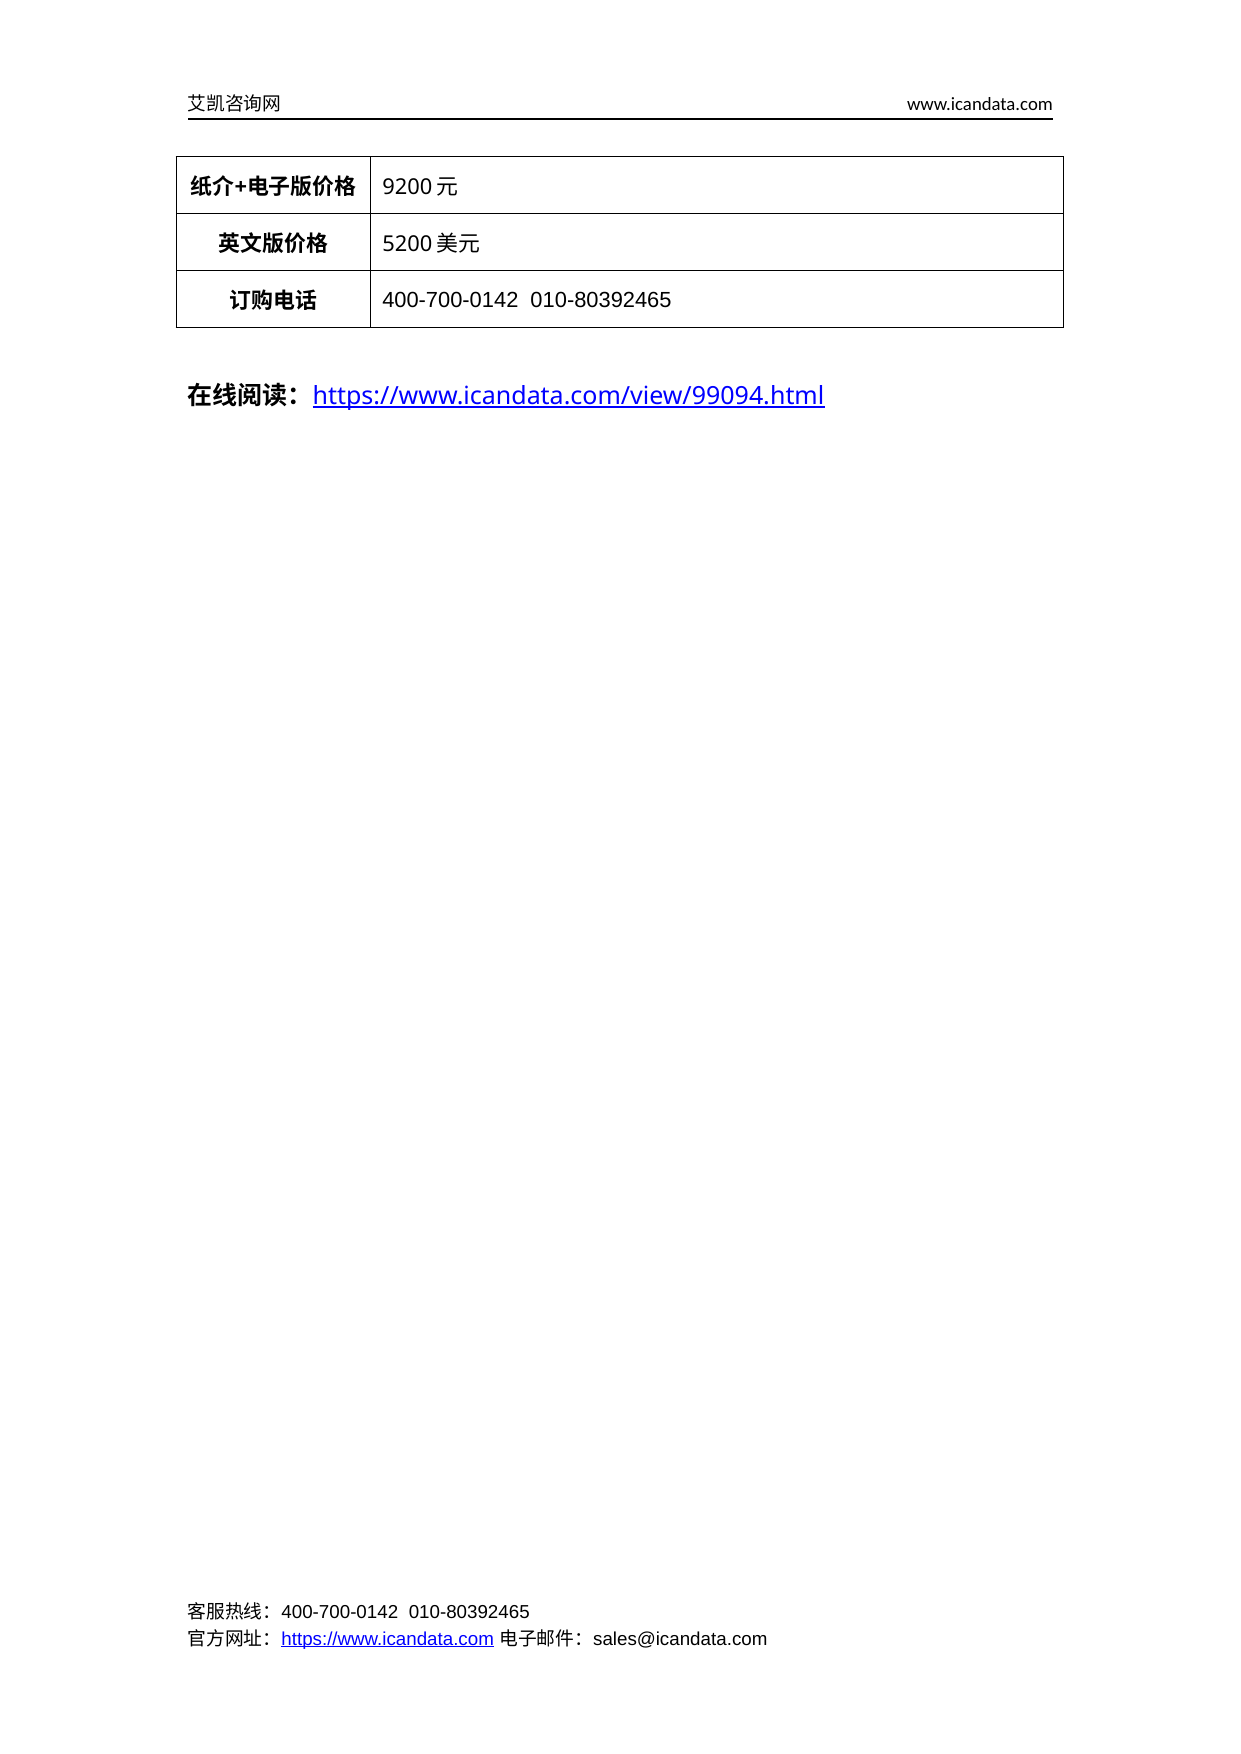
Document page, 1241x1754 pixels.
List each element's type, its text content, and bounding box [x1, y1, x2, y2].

table_cell 英文版价格 [177, 214, 370, 270]
table_cell 400-700-0142 010-80392465 [371, 271, 1063, 327]
table_cell 纸介+电子版价格 [177, 157, 370, 213]
table_cell 9200元 [371, 157, 1063, 213]
table_cell 订购电话 [177, 271, 370, 327]
table_cell 5200美元 [371, 214, 1063, 270]
text 在线阅读：https://www.icandata.com/view/99094.html [187, 361, 1053, 426]
